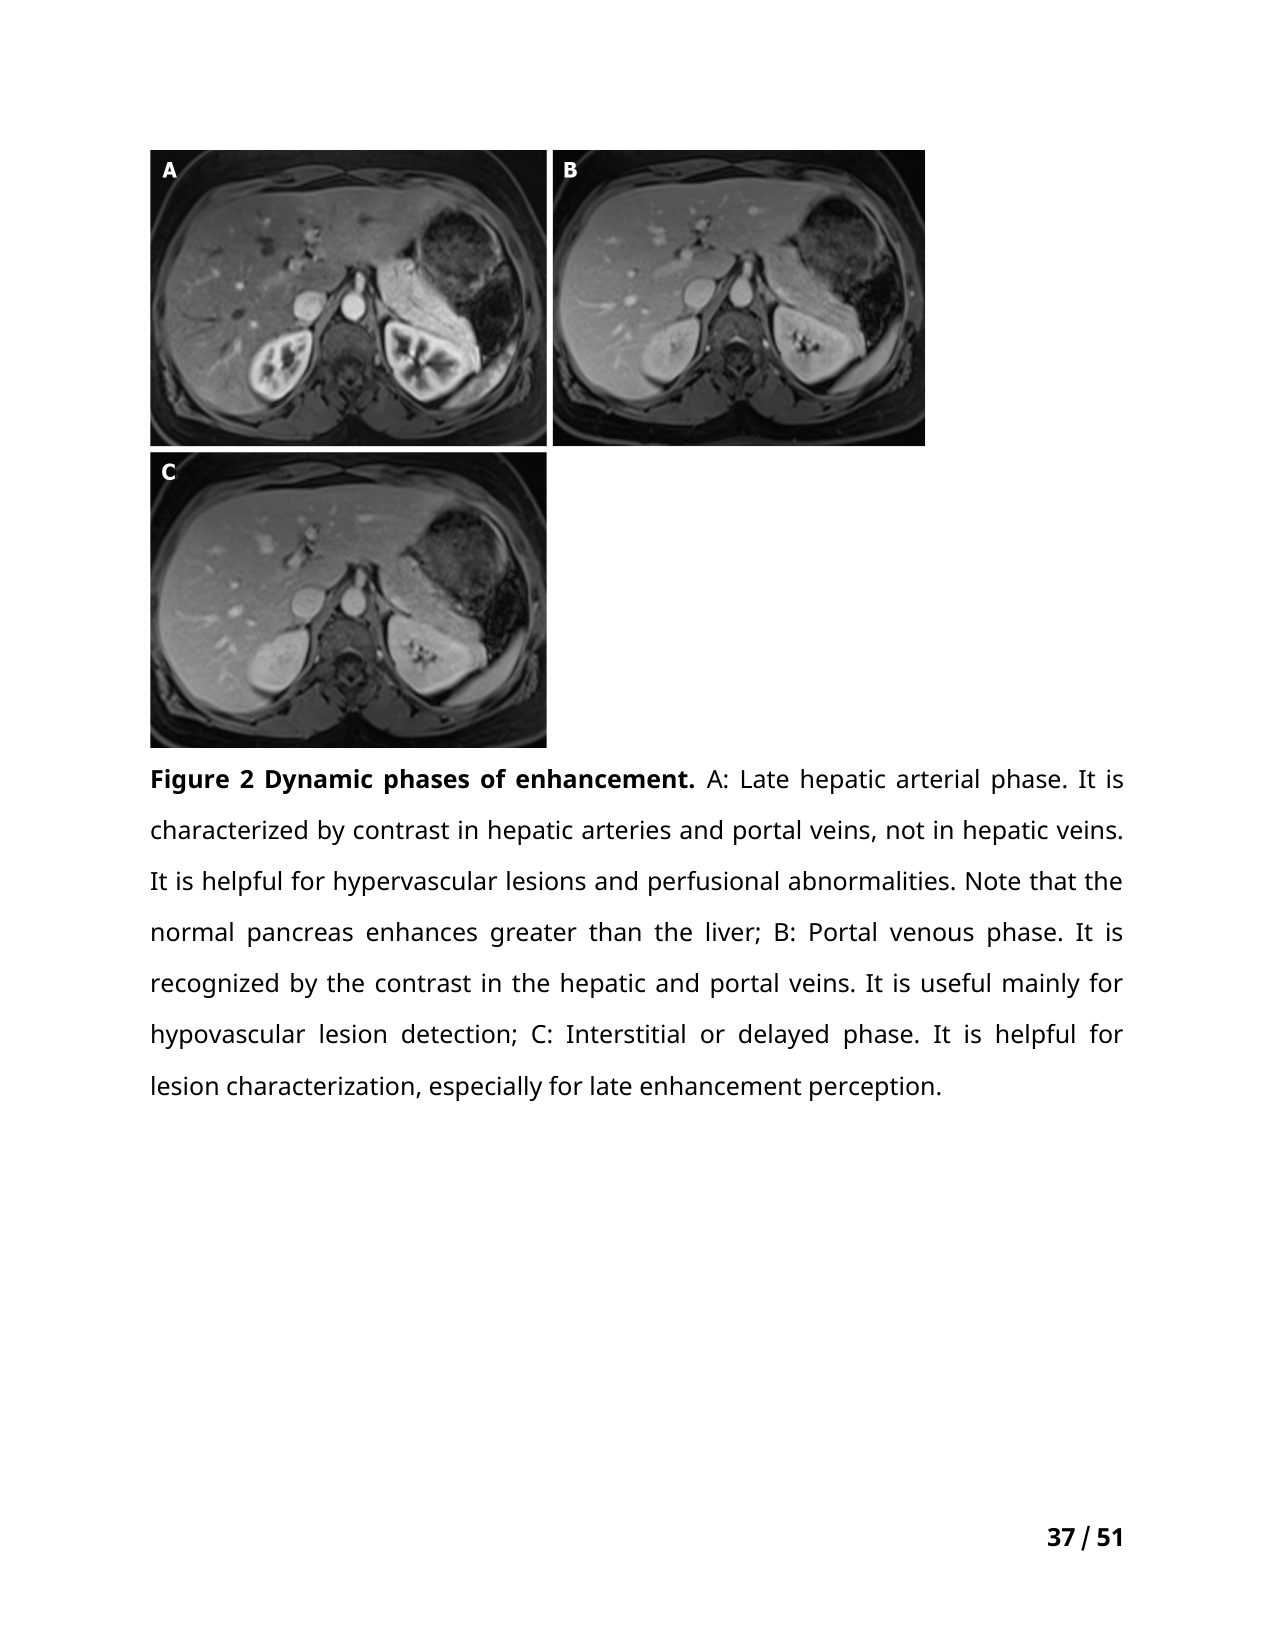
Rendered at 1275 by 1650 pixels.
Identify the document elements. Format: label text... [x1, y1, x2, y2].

text Figure 2 Dynamic phases of enhancement. A: Late hepatic arterial phase. It is characterized by contrast in hepatic arteries and portal veins, not in hepatic veins. It is helpful for hypervascular lesions and perfusional abnormalities. Note that the normal pancreas enhances greater than the liver; B: Portal venous phase. It is recognized by the contrast in the hepatic and portal veins. It is useful mainly for hypovascular lesion detection; C: Interstitial or delayed phase. It is helpful for lesion characterization, especially for late enhancement perception. [150, 762, 1125, 1102]
picture [150, 150, 926, 748]
